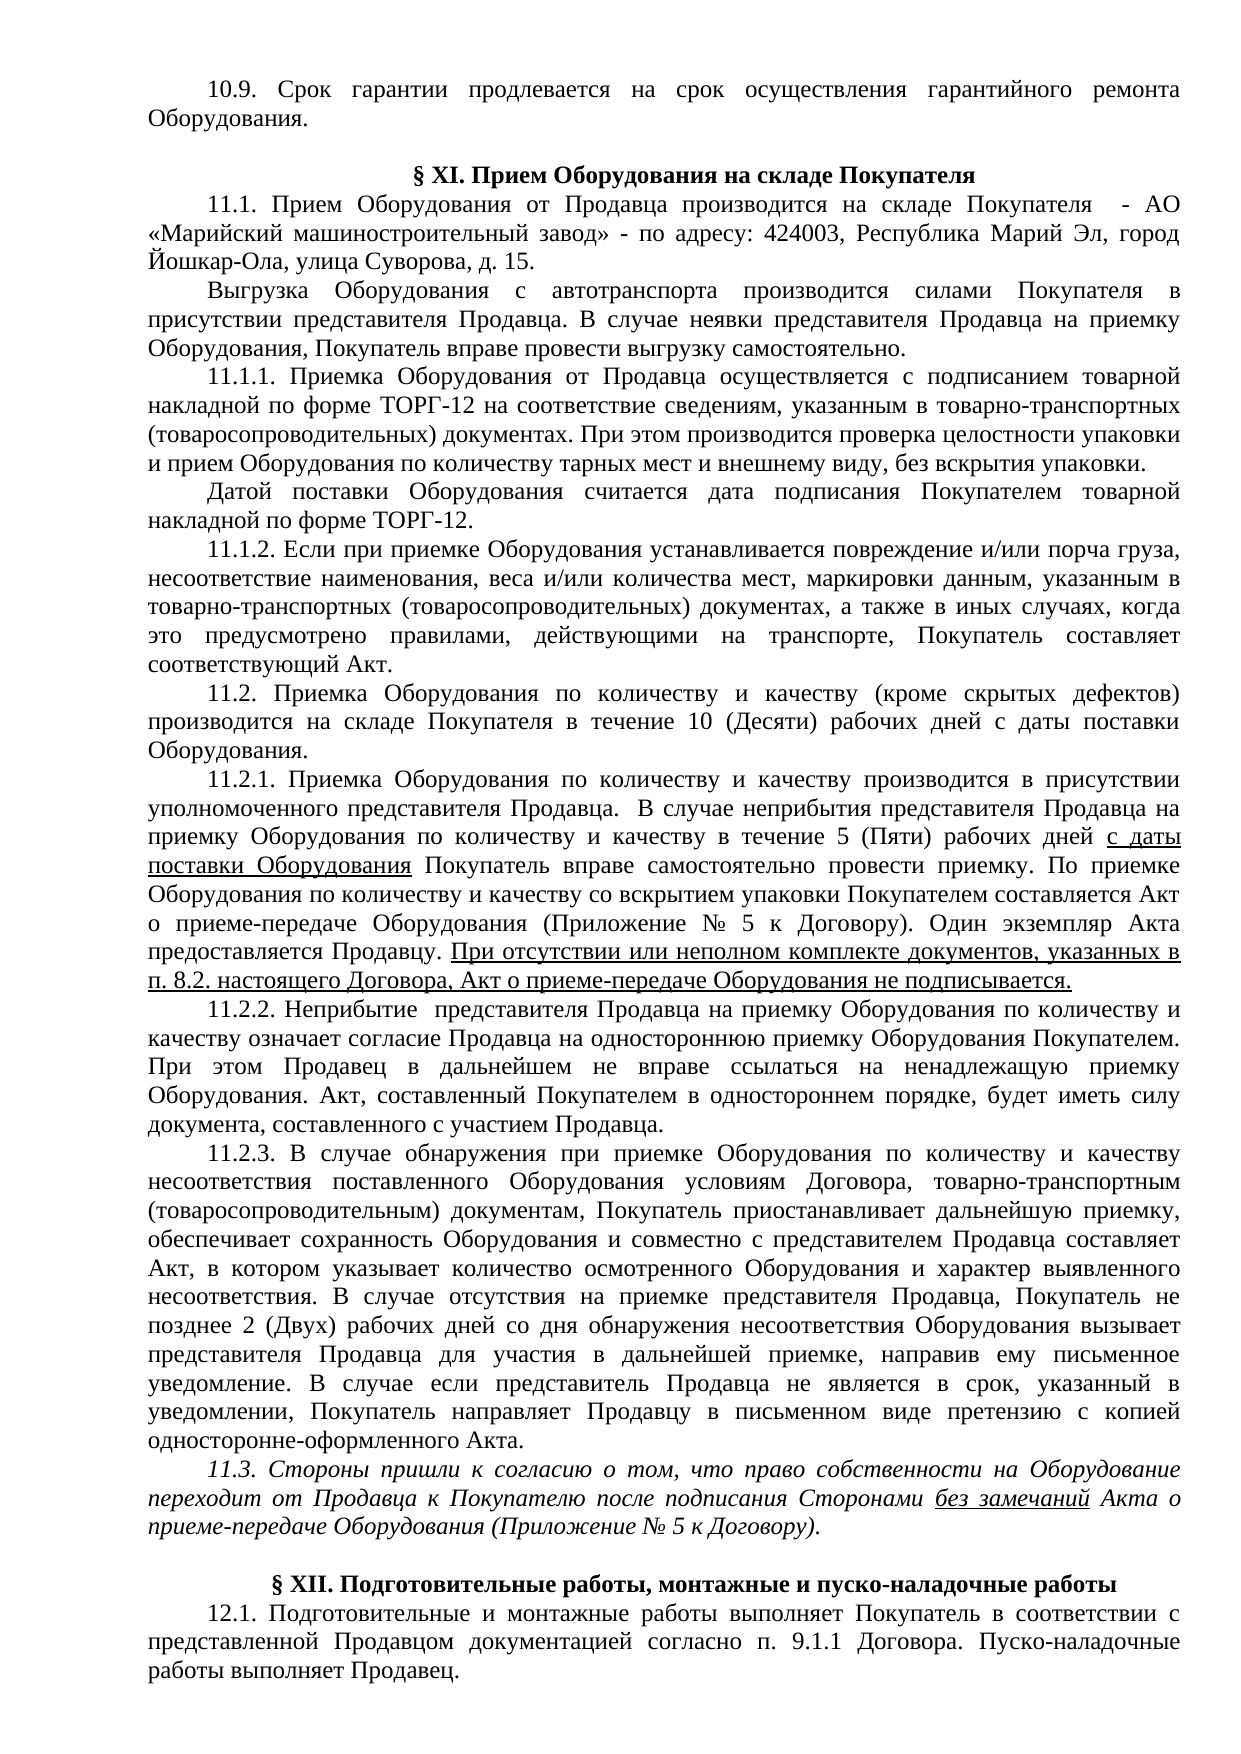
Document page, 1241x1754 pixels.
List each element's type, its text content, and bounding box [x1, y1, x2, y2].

text 11.2.3. В случае обнаружения при приемке Оборудования по количеству и качеству несоответствия поставленного Оборудования условиям Договора, товарно-транспортным (товаросопроводительным) документам, Покупатель приостанавливает дальнейшую приемку, обеспечивает сохранность Оборудования и совместно с представителем Продавца составляет Акт, в котором указывает количество осмотренного Оборудования и характер выявленного несоответствия. В случае отсутствия на приемке представителя Продавца, Покупатель не позднее 2 (Двух) рабочих дней со дня обнаружения несоответствия Оборудования вызывает представителя Продавца для участия в дальнейшей приемке, направив ему письменное уведомление. В случае если представитель Продавца не является в срок, указанный в уведомлении, Покупатель направляет Продавцу в письменном виде претензию с копией односторонне-оформленного Акта. [148, 1138, 1181, 1454]
text 11.1. Прием Оборудования от Продавца производится на складе Покупателя - АО «Марийский машиностроительный завод» - по адресу: 424003, Республика Марий Эл, город Йошкар-Ола, улица Суворова, д. 15. [148, 189, 1181, 275]
text § XI. Прием Оборудования на складе Покупателя [148, 160, 1181, 189]
text 11.2. Приемка Оборудования по количеству и качеству (кроме скрытых дефектов) производится на складе Покупателя в течение 10 (Десяти) рабочих дней с даты поставки Оборудования. [148, 678, 1181, 764]
text 11.2.2. Неприбытие представителя Продавца на приемку Оборудования по количеству и качеству означает согласие Продавца на одностороннюю приемку Оборудования Покупателем. При этом Продавец в дальнейшем не вправе ссылаться на ненадлежащую приемку Оборудования. Акт, составленный Покупателем в одностороннем порядке, будет иметь силу документа, составленного с участием Продавца. [148, 994, 1181, 1138]
text 10.9. Срок гарантии продлевается на срок осуществления гарантийного ремонта Оборудования. [148, 74, 1181, 131]
text 12.1. Подготовительные и монтажные работы выполняет Покупатель в соответствии с представленной Продавцом документацией согласно п. 9.1.1 Договора. Пуско-наладочные работы выполняет Продавец. [148, 1598, 1181, 1684]
text 11.2.1. Приемка Оборудования по количеству и качеству производится в присутствии уполномоченного представителя Продавца. В случае неприбытия представителя Продавца на приемку Оборудования по количеству и качеству в течение 5 (Пяти) рабочих дней с даты поставки Оборудования Покупатель вправе самостоятельно провести приемку. По приемке Оборудования по количеству и качеству со вскрытием упаковки Покупателем составляется Акт о приеме-передаче Оборудования (Приложение № 5 к Договору). Один экземпляр Акта предоставляется Продавцу. При отсутствии или неполном комплекте документов, указанных в п. 8.2. настоящего Договора, Акт о приеме-передаче Оборудования не подписывается. [148, 764, 1181, 994]
text 11.3. Стороны пришли к согласию о том, что право собственности на Оборудование переходит от Продавца к Покупателю после подписания Сторонами без замечаний Акта о приеме-передаче Оборудования (Приложение № 5 к Договору). [148, 1454, 1181, 1540]
text Датой поставки Оборудования считается дата подписания Покупателем товарной накладной по форме ТОРГ-12. [148, 476, 1181, 534]
text § XII. Подготовительные работы, монтажные и пуско-наладочные работы [148, 1569, 1181, 1598]
text 11.1.2. Если при приемке Оборудования устанавливается повреждение и/или порча груза, несоответствие наименования, веса и/или количества мест, маркировки данным, указанным в товарно-транспортных (товаросопроводительных) документах, а также в иных случаях, когда это предусмотрено правилами, действующими на транспорте, Покупатель составляет соответствующий Акт. [148, 534, 1181, 678]
text Выгрузка Оборудования с автотранспорта производится силами Покупателя в присутствии представителя Продавца. В случае неявки представителя Продавца на приемку Оборудования, Покупатель вправе провести выгрузку самостоятельно. [148, 275, 1181, 361]
text 11.1.1. Приемка Оборудования от Продавца осуществляется с подписанием товарной накладной по форме ТОРГ-12 на соответствие сведениям, указанным в товарно-транспортных (товаросопроводительных) документах. При этом производится проверка целостности упаковки и прием Оборудования по количеству тарных мест и внешнему виду, без вскрытия упаковки. [148, 361, 1181, 476]
